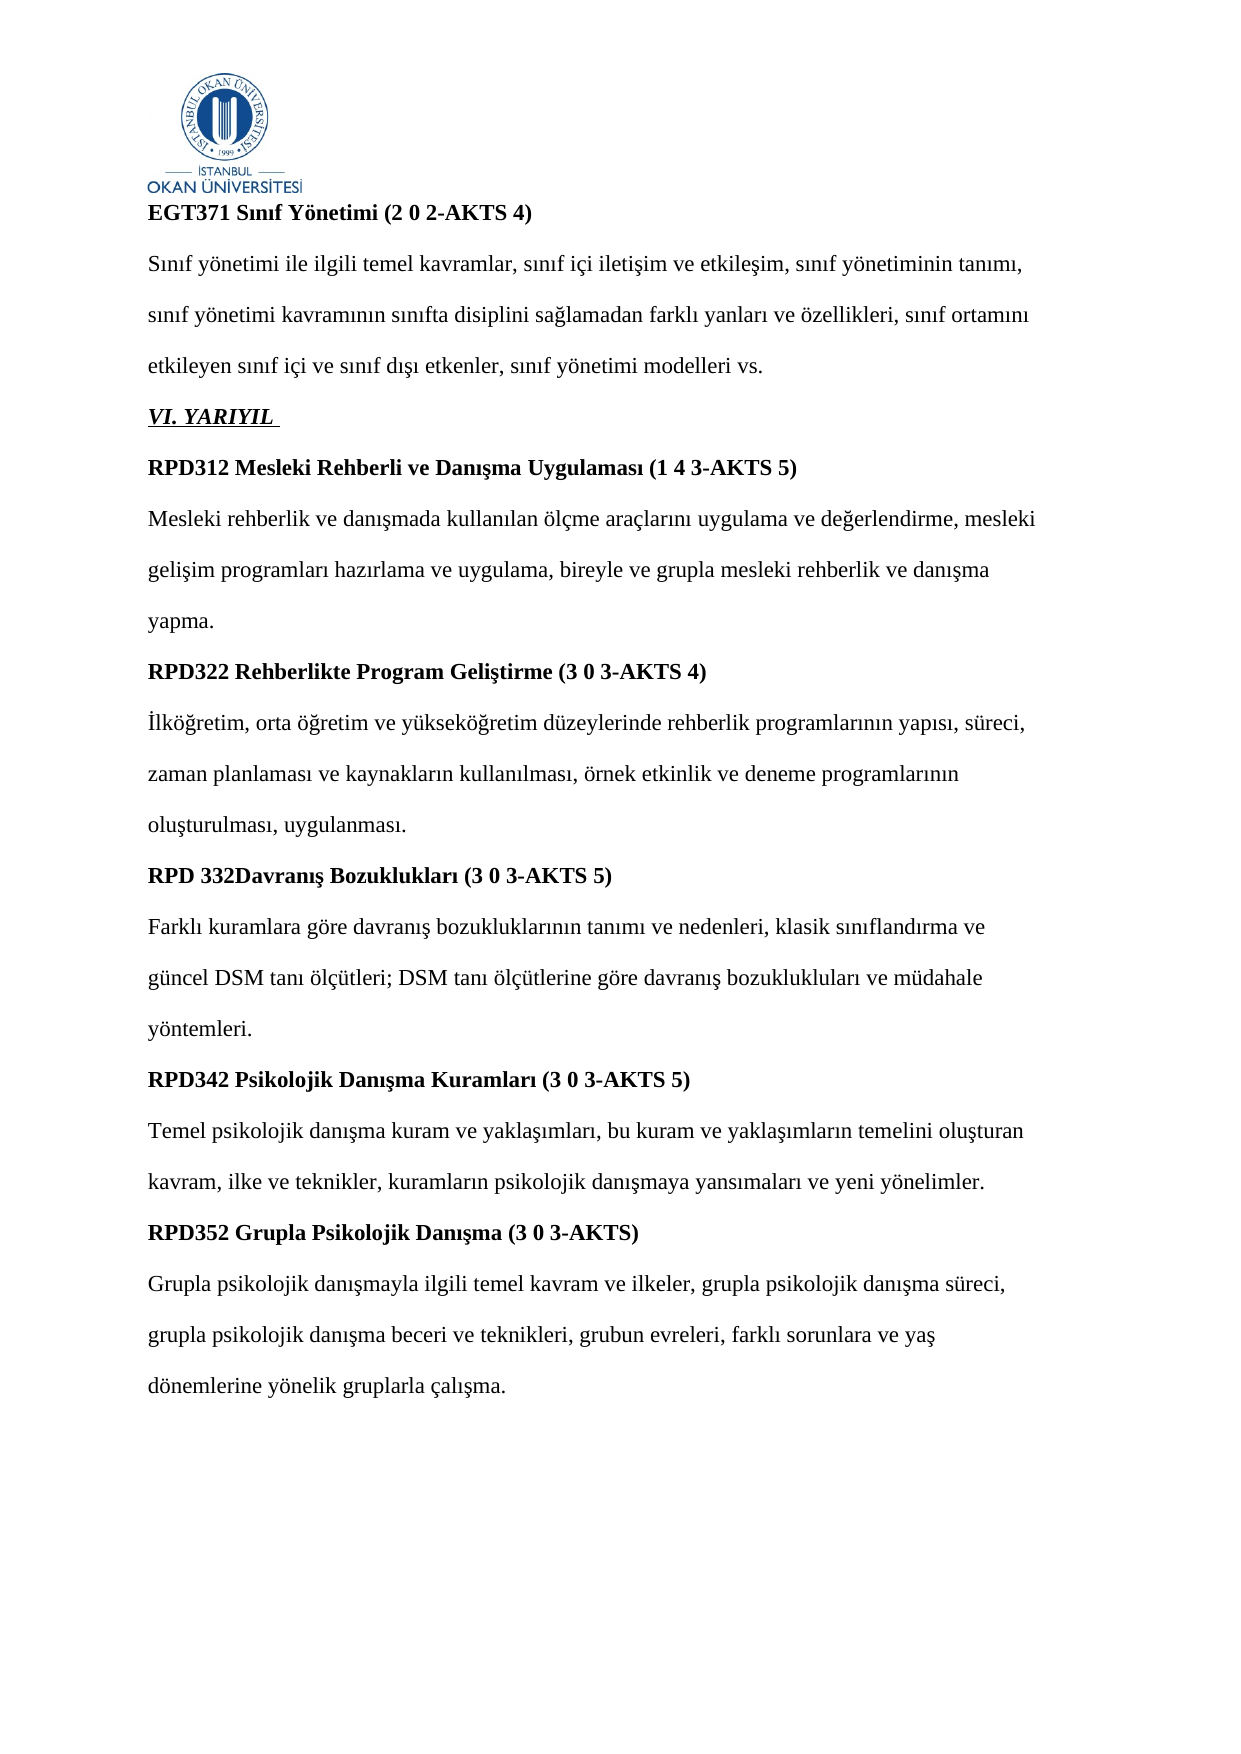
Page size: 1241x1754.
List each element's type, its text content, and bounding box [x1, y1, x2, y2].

text RPD312 Mesleki Rehberli ve Danışma Uygulaması (1 4 3-AKTS 5) [148, 454, 1093, 480]
text RPD352 Grupla Psikolojik Danışma (3 0 3-AKTS) [148, 1219, 1093, 1246]
text Mesleki rehberlik ve danışmada kullanılan ölçme araçlarını uygulama ve değerlendirme, mesleki [148, 505, 1093, 531]
text RPD322 Rehberlikte Program Geliştirme (3 0 3-AKTS 4) [148, 658, 1093, 684]
text zaman planlaması ve kaynakların kullanılması, örnek etkinlik ve deneme programlarının [148, 760, 1093, 786]
text güncel DSM tanı ölçütleri; DSM tanı ölçütlerine göre davranış bozuklukluları ve müdahale [148, 964, 1093, 991]
text RPD 332Davranış Bozuklukları (3 0 3-AKTS 5) [148, 862, 1093, 888]
text yapma. [148, 607, 1093, 633]
text Temel psikolojik danışma kuram ve yaklaşımları, bu kuram ve yaklaşımların temelini oluşturan [148, 1117, 1093, 1144]
text İlköğretim, orta öğretim ve yükseköğretim düzeylerinde rehberlik programlarının yapısı, süreci, [148, 709, 1093, 735]
text EGT371 Sınıf Yönetimi (2 0 2-AKTS 4) [148, 199, 1093, 225]
text etkileyen sınıf içi ve sınıf dışı etkenler, sınıf yönetimi modelleri vs. [148, 352, 1093, 378]
text Sınıf yönetimi ile ilgili temel kavramlar, sınıf içi iletişim ve etkileşim, sınıf yönetiminin tanımı, [148, 250, 1093, 276]
text RPD342 Psikolojik Danışma Kuramları (3 0 3-AKTS 5) [148, 1066, 1093, 1093]
text yöntemleri. [148, 1015, 1093, 1042]
text dönemlerine yönelik gruplarla çalışma. [148, 1373, 1093, 1399]
text gelişim programları hazırlama ve uygulama, bireyle ve grupla mesleki rehberlik ve danışma [148, 556, 1093, 582]
text sınıf yönetimi kavramının sınıfta disiplini sağlamadan farklı yanları ve özellikleri, sınıf ortamını [148, 301, 1093, 327]
text grupla psikolojik danışma beceri ve teknikleri, grubun evreleri, farklı sorunlara ve yaş [148, 1322, 1093, 1348]
text Farklı kuramlara göre davranış bozukluklarının tanımı ve nedenleri, klasik sınıflandırma ve [148, 913, 1093, 939]
text oluşturulması, uygulanması. [148, 811, 1093, 837]
text kavram, ilke ve teknikler, kuramların psikolojik danışmaya yansımaları ve yeni yönelimler. [148, 1168, 1093, 1195]
text Grupla psikolojik danışmayla ilgili temel kavram ve ilkeler, grupla psikolojik danışma süreci, [148, 1271, 1093, 1297]
picture [147, 73, 302, 193]
text VI. YARIYIL [148, 403, 1093, 429]
